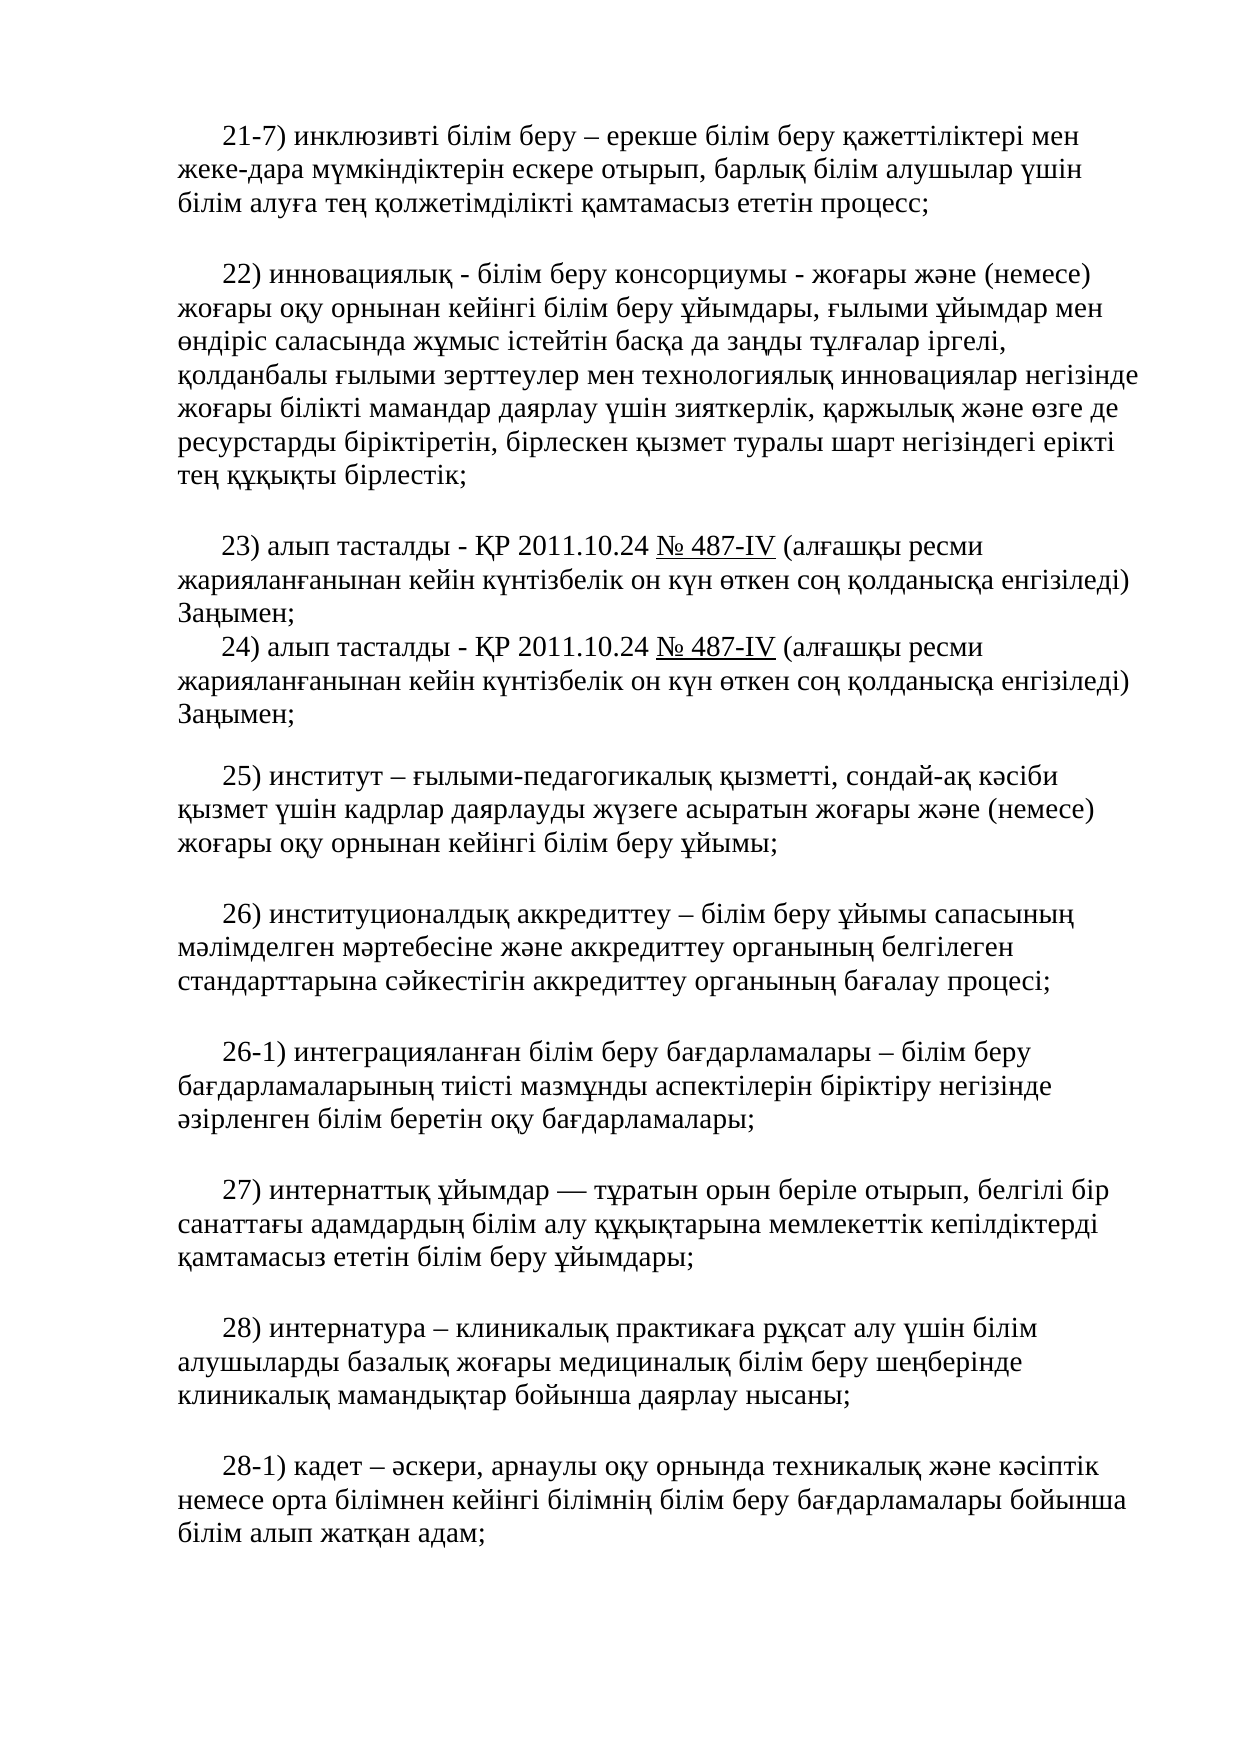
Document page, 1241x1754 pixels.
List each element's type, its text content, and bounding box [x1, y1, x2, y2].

text 26) институционалдық аккредиттеу – білім беру ұйымы сапасының мәлімделген мәртебесіне және аккредиттеу органының белгілеген стандарттарына сәйкестігін аккредиттеу органының бағалау процесі; [177, 896, 1152, 997]
text 26-1) интеграцияланған білім беру бағдарламалары – білім беру бағдарламаларының тиісті мазмұнды аспектілерін біріктіру негізінде әзірленген білім беретін оқу бағдарламалары; [177, 1034, 1152, 1135]
text 22) инновациялық - білім беру консорциумы - жоғары және (немесе) жоғары оқу орнынан кейінгі білім беру ұйымдары, ғылыми ұйымдар мен өндіріс саласында жұмыс істейтін басқа да заңды тұлғалар іргелі, қолданбалы ғылыми зерттеулер мен технологиялық инновациялар негізінде жоғары білікті мамандар даярлау үшін зияткерлік, қаржылық және өзге де ресурстарды біріктіретін, бірлескен қызмет туралы шарт негізіндегі ерікті тең құқықты бірлестік; [177, 256, 1152, 491]
text 21-7) инклюзивті білім беру – ерекше білім беру қажеттіліктері мен жеке-дара мүмкіндіктерін ескере отырып, барлық білім алушылар үшін білім алуға тең қолжетімділікті қамтамасыз ететін процесс; [177, 118, 1152, 219]
text 25) институт – ғылыми-педагогикалық қызметті, сондай-ақ кәсіби қызмет үшін кадрлар даярлауды жүзеге асыратын жоғары және (немесе) жоғары оқу орнынан кейінгі білім беру ұйымы; [177, 758, 1152, 858]
text 28-1) кадет – әскери, арнаулы оқу орнында техникалық және кәсіптік немесе орта білімнен кейінгі білімнің білім беру бағдарламалары бойынша білім алып жатқан адам; [177, 1448, 1152, 1549]
text 27) интернаттық ұйымдар — тұратын орын беріле отырып, белгілі бір санаттағы адамдардың білім алу құқықтарына мемлекеттік кепілдіктерді қамтамасыз ететін білім беру ұйымдары; [177, 1172, 1152, 1273]
text 23) алып тасталды - ҚР 2011.10.24 № 487-ІV (алғашқы ресми жарияланғанынан кейін күнтiзбелiк он күн өткен соң қолданысқа енгiзiледi) Заңымен; 24) алып тасталды - ҚР 2011.10.24 № 487-ІV (алғашқы ресми жарияланғанынан кейін күнтiзбелiк он күн өткен соң қолданысқа енгiзiледi) Заңымен; [177, 528, 1152, 758]
text 28) интернатура – клиникалық практикаға рұқсат алу үшін білім алушыларды базалық жоғары медициналық білім беру шеңберінде клиникалық мамандықтар бойынша даярлау нысаны; [177, 1310, 1152, 1411]
